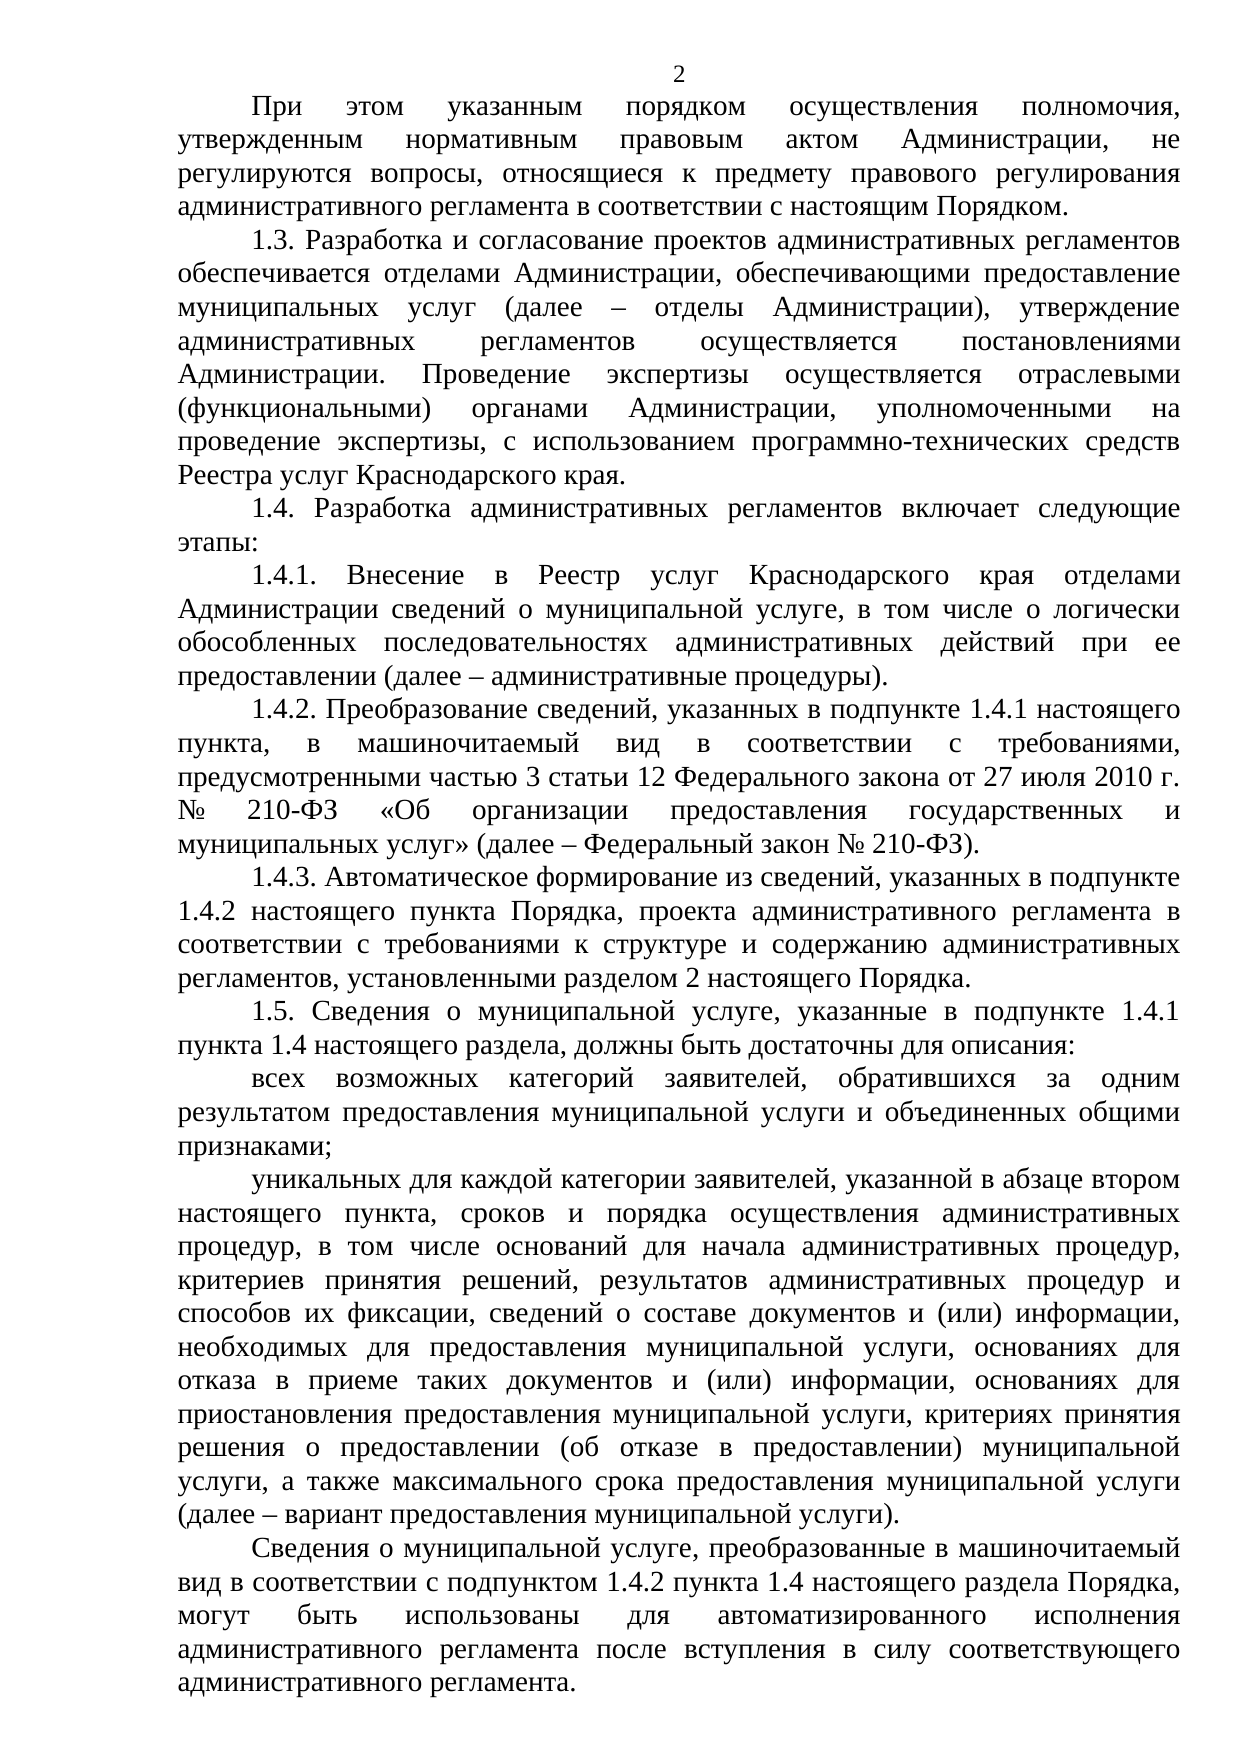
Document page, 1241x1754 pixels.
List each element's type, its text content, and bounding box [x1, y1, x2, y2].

text всех возможных категорий заявителей, обратившихся за одним результатом предоставления муниципальной услуги и объединенных общими признаками; [177, 1061, 1181, 1161]
text Сведения о муниципальной услуге, преобразованные в машиночитаемый вид в соответствии с подпунктом 1.4.2 пункта 1.4 настоящего раздела Порядка, могут быть использованы для автоматизированного исполнения административного регламента после вступления в силу соответствующего административного регламента. [177, 1530, 1181, 1698]
text 1.4. Разработка административных регламентов включает следующие этапы: [177, 490, 1181, 557]
text 1.4.3. Автоматическое формирование из сведений, указанных в подпункте 1.4.2 настоящего пункта Порядка, проекта административного регламента в соответствии с требованиями к структуре и содержанию административных регламентов, установленными разделом 2 настоящего Порядка. [177, 859, 1181, 993]
text 1.4.1. Внесение в Реестр услуг Краснодарского края отделами Администрации сведений о муниципальной услуге, в том числе о логически обособленных последовательностях административных действий при ее предоставлении (далее – административные процедуры). [177, 557, 1181, 692]
text 1.4.2. Преобразование сведений, указанных в подпункте 1.4.1 настоящего пункта, в машиночитаемый вид в соответствии с требованиями, предусмотренными частью 3 статьи 12 Федерального закона от 27 июля 2010 г. № 210-ФЗ «Об организации предоставления государственных и муниципальных услуг» (далее – Федеральный закон № 210-ФЗ). [177, 692, 1181, 859]
text При этом указанным порядком осуществления полномочия, утвержденным нормативным правовым актом Администрации, не регулируются вопросы, относящиеся к предмету правового регулирования административного регламента в соответствии с настоящим Порядком. [177, 88, 1181, 222]
text уникальных для каждой категории заявителей, указанной в абзаце втором настоящего пункта, сроков и порядка осуществления административных процедур, в том числе оснований для начала административных процедур, критериев принятия решений, результатов административных процедур и способов их фиксации, сведений о составе документов и (или) информации, необходимых для предоставления муниципальной услуги, основаниях для отказа в приеме таких документов и (или) информации, основаниях для приостановления предоставления муниципальной услуги, критериях принятия решения о предоставлении (об отказе в предоставлении) муниципальной услуги, а также максимального срока предоставления муниципальной услуги (далее – вариант предоставления муниципальной услуги). [177, 1161, 1181, 1530]
text 1.3. Разработка и согласование проектов административных регламентов обеспечивается отделами Администрации, обеспечивающими предоставление муниципальных услуг (далее – отделы Администрации), утверждение административных регламентов осуществляется постановлениями Администрации. Проведение экспертизы осуществляется отраслевыми (функциональными) органами Администрации, уполномоченными на проведение экспертизы, с использованием программно-технических средств Реестра услуг Краснодарского края. [177, 222, 1181, 490]
text 2 [177, 59, 1181, 88]
text 1.5. Сведения о муниципальной услуге, указанные в подпункте 1.4.1 пункта 1.4 настоящего раздела, должны быть достаточны для описания: [177, 993, 1181, 1061]
